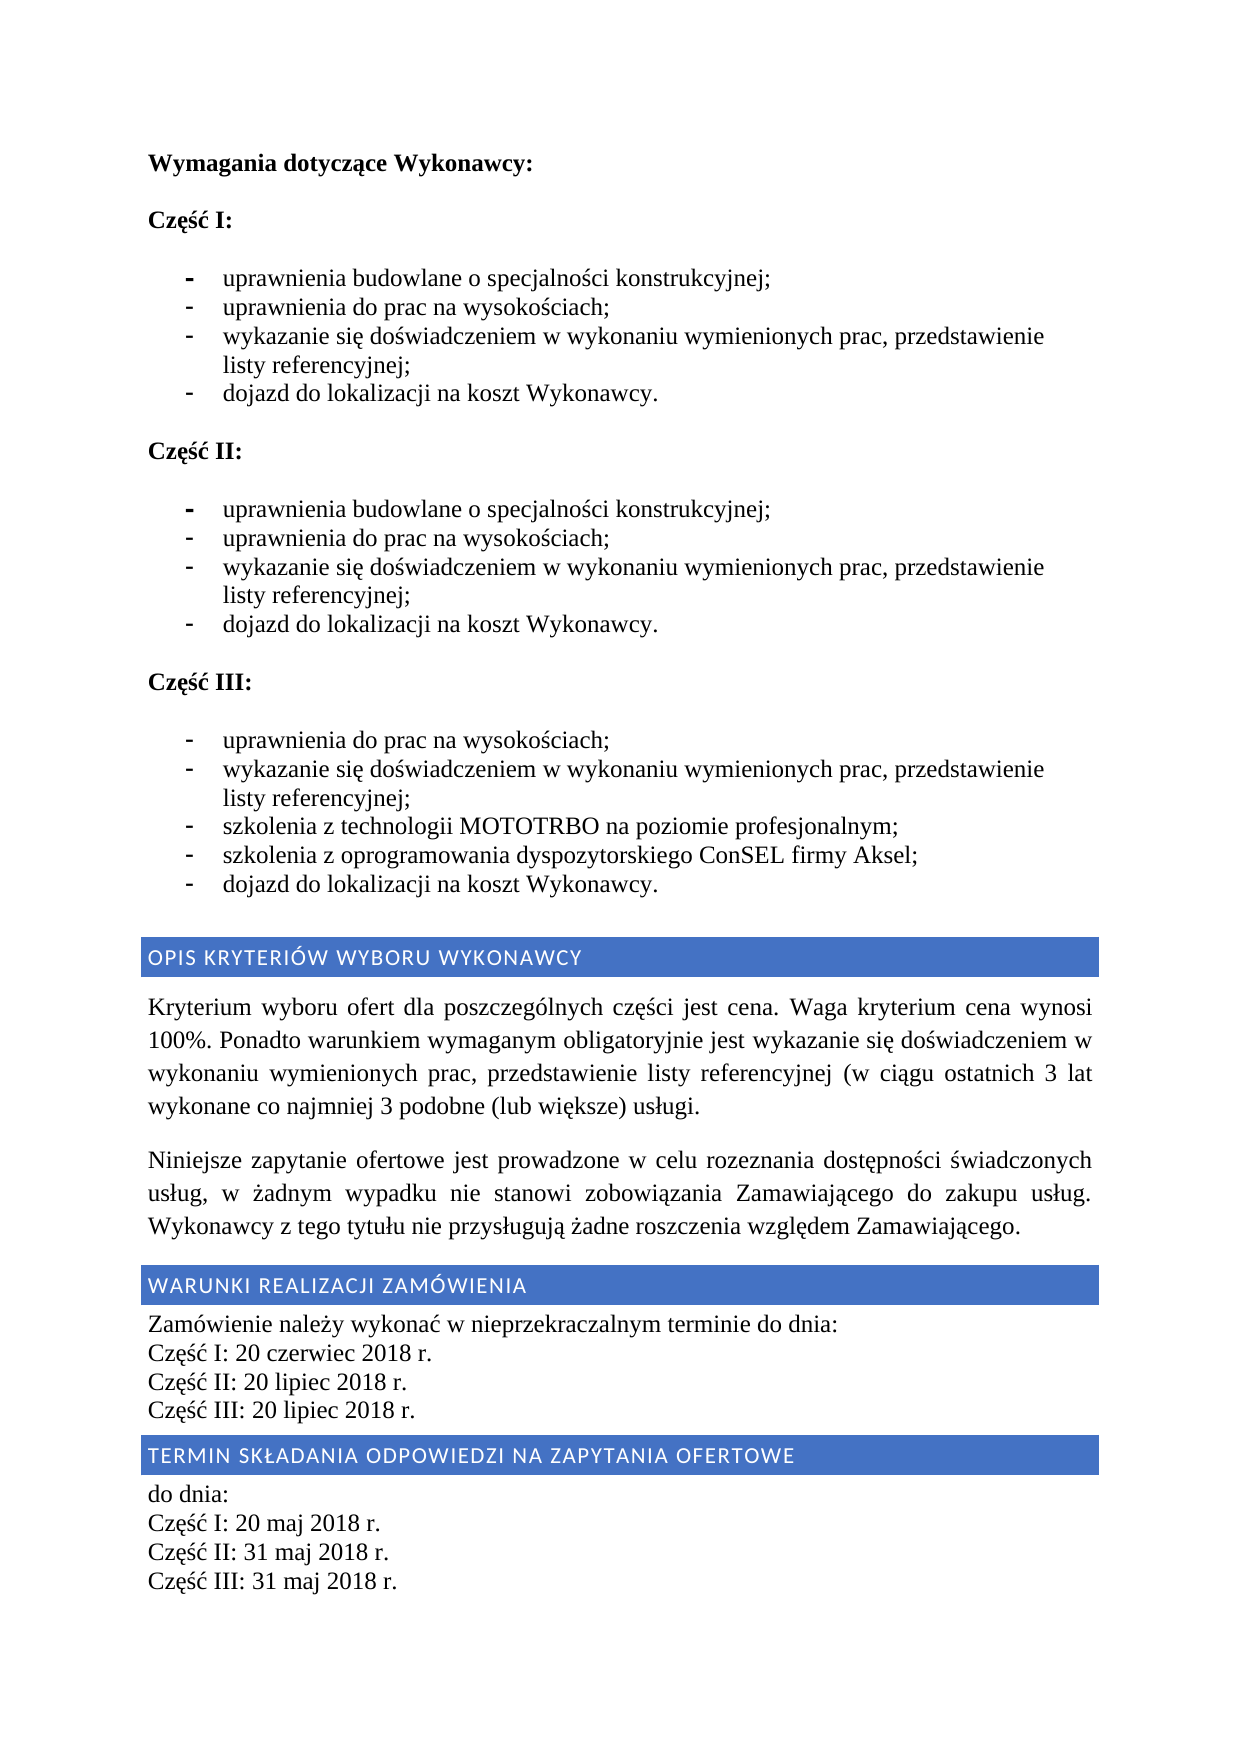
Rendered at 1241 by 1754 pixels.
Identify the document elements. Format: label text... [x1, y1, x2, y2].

list szkolenia z technologii MOTOTRBO na poziomie profesjonalnym; [185, 811, 1093, 840]
text OPIS KRYTERIÓW WYBORU WYKONAWCY [148, 943, 1093, 971]
list dojazd do lokalizacji na koszt Wykonawcy. [185, 609, 1093, 638]
list uprawnienia budowlane o specjalności konstrukcyjnej; [185, 494, 1093, 523]
text Część I: 20 czerwiec 2018 r. [148, 1338, 1093, 1367]
text Część I: [148, 206, 1093, 234]
text Część III: [148, 667, 1093, 696]
list uprawnienia do prac na wysokościach; [185, 725, 1093, 754]
text Warunki Realizacji zamówienia [148, 1271, 1093, 1299]
text Wymagania dotyczące Wykonawcy: [148, 148, 1093, 176]
text Kryterium wyboru ofert dla poszczególnych części jest cena. Waga kryterium cena wynosi 100%. Ponadto warunkiem wymaganym obligatoryjnie jest wykazanie się doświadczeniem w wykonaniu wymienionych prac, przedstawienie listy referencyjnej (w ciągu ostatnich 3 lat wykonane co najmniej 3 podobne (lub większe) usługi. [148, 992, 1093, 1120]
list dojazd do lokalizacji na koszt Wykonawcy. [185, 378, 1093, 407]
text do dnia: [148, 1479, 1093, 1508]
list wykazanie się doświadczeniem w wykonaniu wymienionych prac, przedstawienie listy referencyjnej; [185, 754, 1093, 811]
text Niniejsze zapytanie ofertowe jest prowadzone w celu rozeznania dostępności świadczonych usług, w żadnym wypadku nie stanowi zobowiązania Zamawiającego do zakupu usług. Wykonawcy z tego tytułu nie przysługują żadne roszczenia względem Zamawiającego. [148, 1145, 1093, 1239]
text Część III: 31 maj 2018 r. [148, 1566, 1093, 1594]
list uprawnienia do prac na wysokościach; [185, 292, 1093, 321]
text Część II: 31 maj 2018 r. [148, 1537, 1093, 1566]
list dojazd do lokalizacji na koszt Wykonawcy. [185, 869, 1093, 898]
text Termin składania odpowiedzi na zapytania ofertowe [148, 1441, 1093, 1469]
list wykazanie się doświadczeniem w wykonaniu wymienionych prac, przedstawienie listy referencyjnej; [185, 552, 1093, 609]
list wykazanie się doświadczeniem w wykonaniu wymienionych prac, przedstawienie listy referencyjnej; [185, 321, 1093, 378]
list uprawnienia budowlane o specjalności konstrukcyjnej; [185, 263, 1093, 292]
text Część III: 20 lipiec 2018 r. [148, 1396, 1093, 1424]
text Część I: 20 maj 2018 r. [148, 1508, 1093, 1537]
list uprawnienia do prac na wysokościach; [185, 523, 1093, 552]
text Zamówienie należy wykonać w nieprzekraczalnym terminie do dnia: [148, 1309, 1093, 1338]
text Część II: 20 lipiec 2018 r. [148, 1367, 1093, 1396]
list szkolenia z oprogramowania dyspozytorskiego ConSEL firmy Aksel; [185, 840, 1093, 869]
text Część II: [148, 436, 1093, 465]
